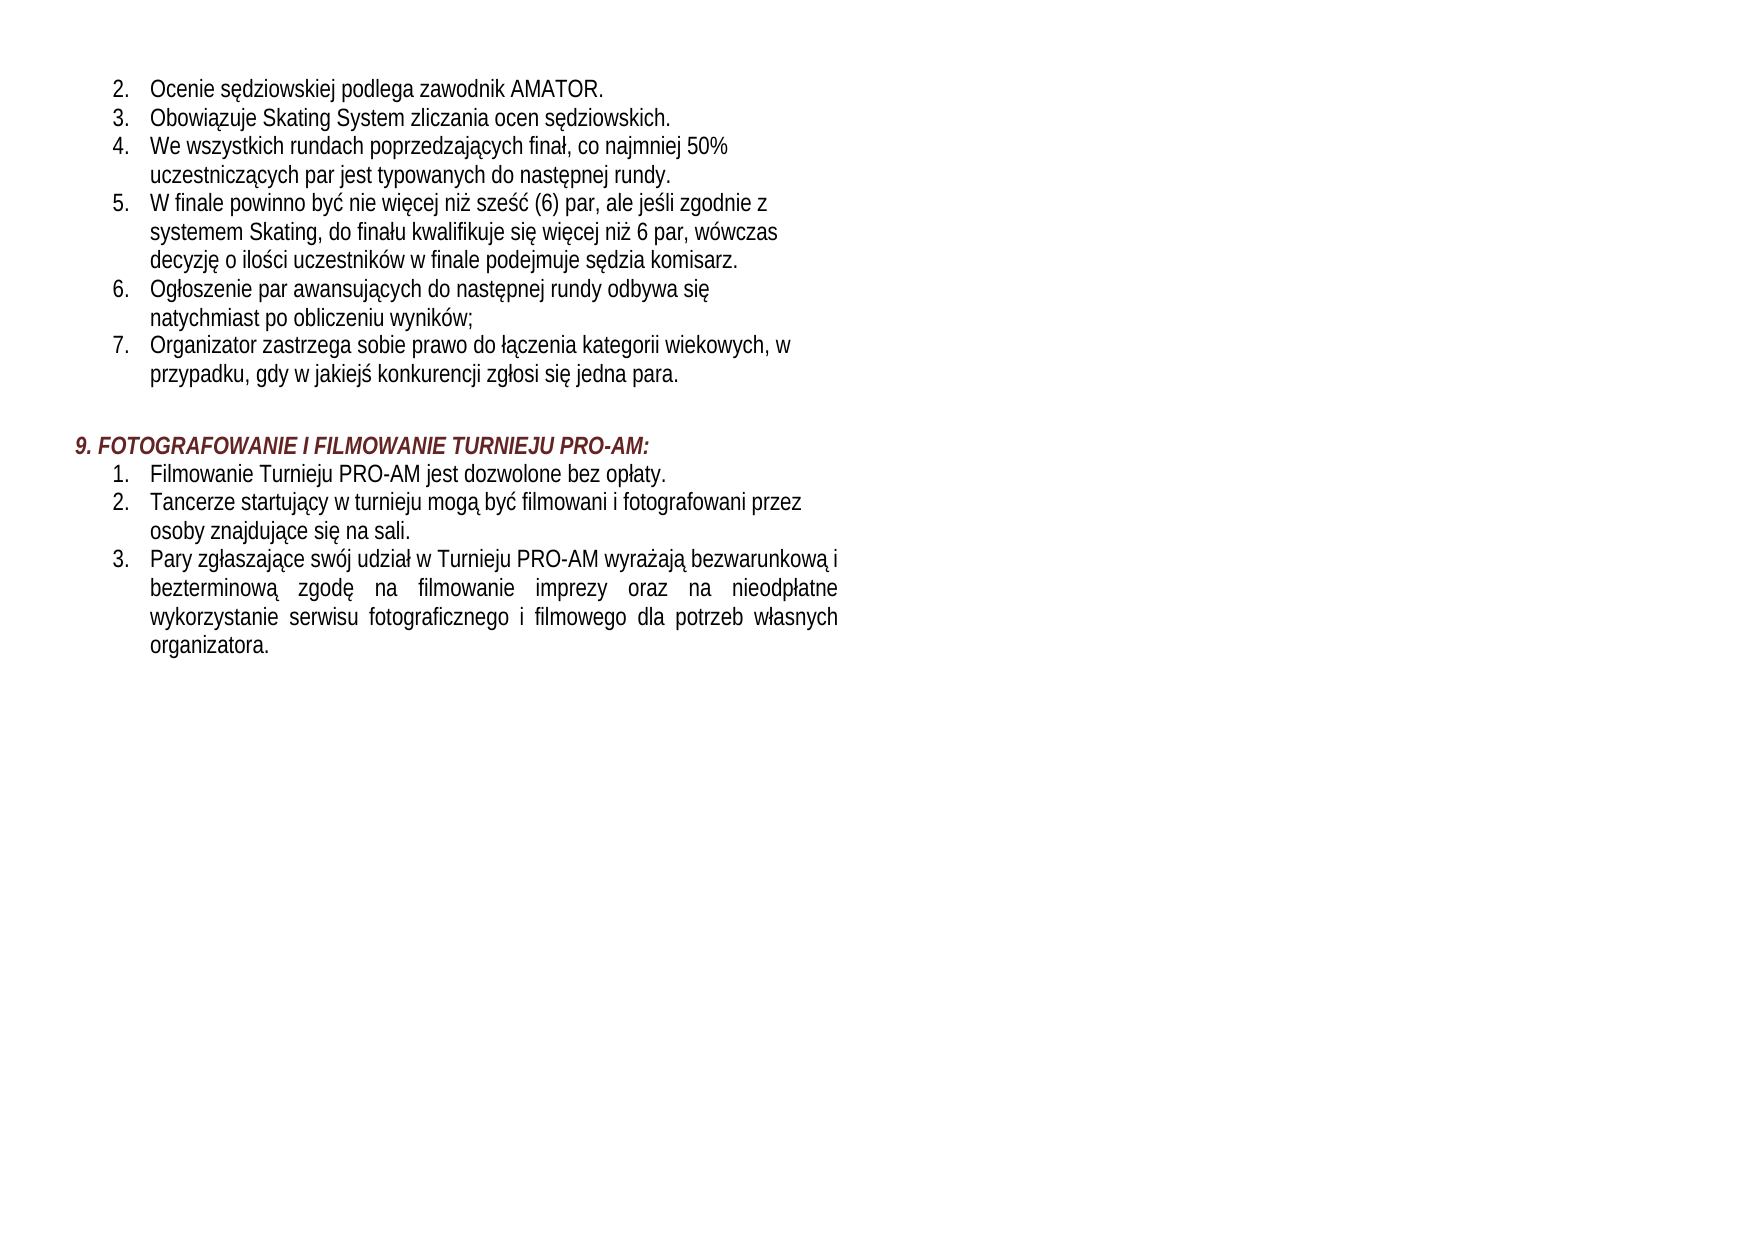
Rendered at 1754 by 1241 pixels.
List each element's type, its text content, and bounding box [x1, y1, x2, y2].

list W finale powinno być nie więcej niż sześć (6) par, ale jeśli zgodnie z systemem Skating, do finału kwalifikuje się więcej niż 6 par, wówczas decyzję o ilości uczestników w finale podejmuje sędzia komisarz. [112, 189, 779, 274]
list Ocenie sędziowskiej podlega zawodnik AMATOR. [112, 74, 1604, 103]
list We wszystkich rundach poprzedzających finał, co najmniej 50% uczestniczących par jest typowanych do następnej rundy. [112, 132, 729, 189]
list Obowiązuje Skating System zliczania ocen sędziowskich. [112, 103, 1604, 132]
list FOTOGRAFOWANIE I FILMOWANIE TURNIEJU PRO-AM: [75, 431, 1604, 460]
list Filmowanie Turnieju PRO-AM jest dozwolone bez opłaty. [112, 460, 1604, 488]
list Tancerze startujący w turnieju mogą być filmowani i fotografowani przez osoby znajdujące się na sali. [112, 488, 840, 545]
list Organizator zastrzega sobie prawo do łączenia kategorii wiekowych, w przypadku, gdy w jakiejś konkurencji zgłosi się jedna para. [112, 331, 792, 388]
list Pary zgłaszające swój udział w Turnieju PRO-AM wyrażają bezwarunkową i bezterminową zgodę na filmowanie imprezy oraz na nieodpłatne wykorzystanie serwisu fotograficznego i filmowego dla potrzeb własnych organizatora. [112, 545, 840, 659]
list Ogłoszenie par awansujących do następnej rundy odbywa się natychmiast po obliczeniu wyników; [112, 274, 825, 331]
